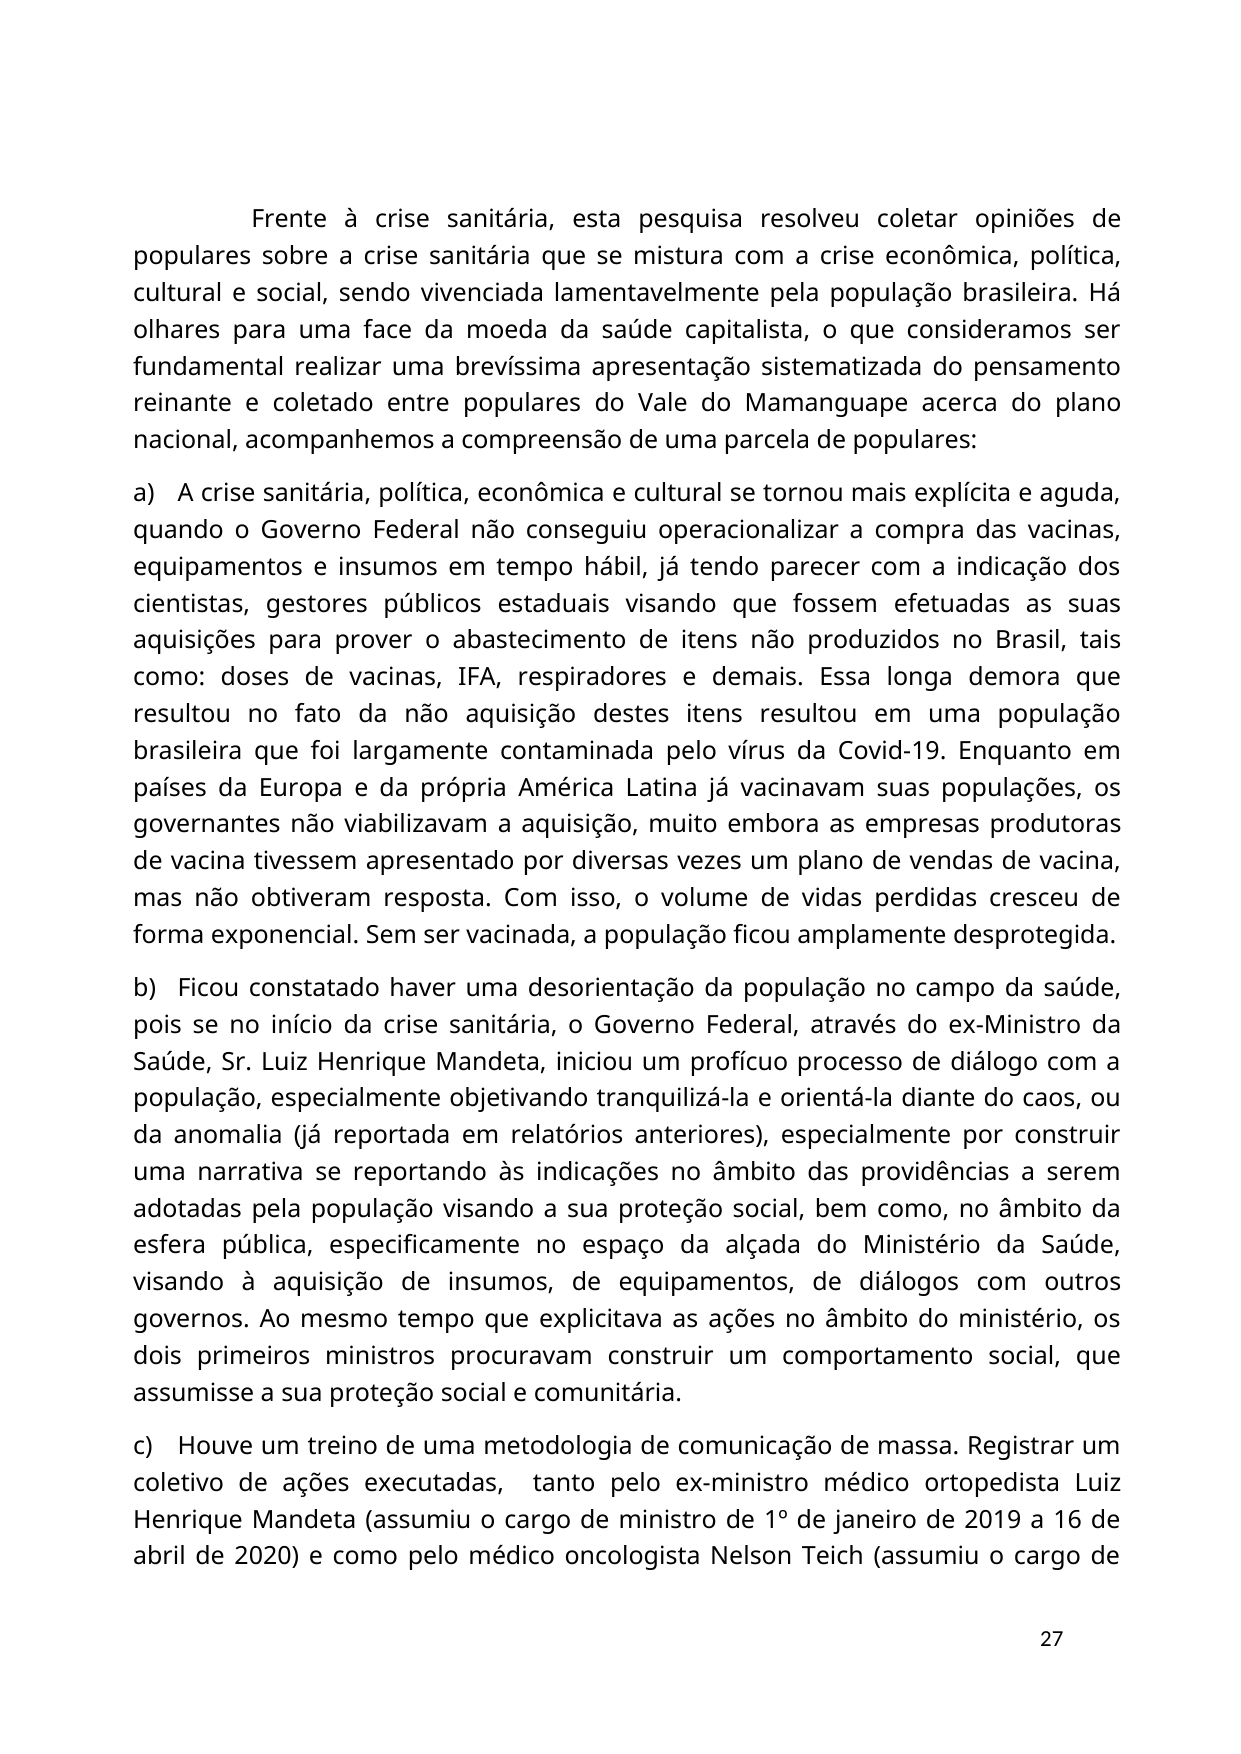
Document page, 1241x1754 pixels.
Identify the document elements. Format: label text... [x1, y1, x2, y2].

text a) A crise sanitária, política, econômica e cultural se tornou mais explícita e aguda, quando o Governo Federal não conseguiu operacionalizar a compra das vacinas, equipamentos e insumos em tempo hábil, já tendo parecer com a indicação dos cientistas, gestores públicos estaduais visando que fossem efetuadas as suas aquisições para prover o abastecimento de itens não produzidos no Brasil, tais como: doses de vacinas, IFA, respiradores e demais. Essa longa demora que resultou no fato da não aquisição destes itens resultou em uma população brasileira que foi largamente contaminada pelo vírus da Covid-19. Enquanto em países da Europa e da própria América Latina já vacinavam suas populações, os governantes não viabilizavam a aquisição, muito embora as empresas produtoras de vacina tivessem apresentado por diversas vezes um plano de vendas de vacina, mas não obtiveram resposta. Com isso, o volume de vidas perdidas cresceu de forma exponencial. Sem ser vacinada, a população ficou amplamente desprotegida. [133, 475, 1122, 950]
text b) Ficou constatado haver uma desorientação da população no campo da saúde, pois se no início da crise sanitária, o Governo Federal, através do ex-Ministro da Saúde, Sr. Luiz Henrique Mandeta, iniciou um profícuo processo de diálogo com a população, especialmente objetivando tranquilizá-la e orientá-la diante do caos, ou da anomalia (já reportada em relatórios anteriores), especialmente por construir uma narrativa se reportando às indicações no âmbito das providências a serem adotadas pela população visando a sua proteção social, bem como, no âmbito da esfera pública, especificamente no espaço da alçada do Ministério da Saúde, visando à aquisição de insumos, de equipamentos, de diálogos com outros governos. Ao mesmo tempo que explicitava as ações no âmbito do ministério, os dois primeiros ministros procuravam construir um comportamento social, que assumisse a sua proteção social e comunitária. [133, 970, 1122, 1408]
text Frente à crise sanitária, esta pesquisa resolveu coletar opiniões de populares sobre a crise sanitária que se mistura com a crise econômica, política, cultural e social, sendo vivenciada lamentavelmente pela população brasileira. Há olhares para uma face da moeda da saúde capitalista, o que consideramos ser fundamental realizar uma brevíssima apresentação sistematizada do pensamento reinante e coletado entre populares do Vale do Mamanguape acerca do plano nacional, acompanhemos a compreensão de uma parcela de populares: [133, 201, 1122, 456]
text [133, 1428, 1122, 1572]
